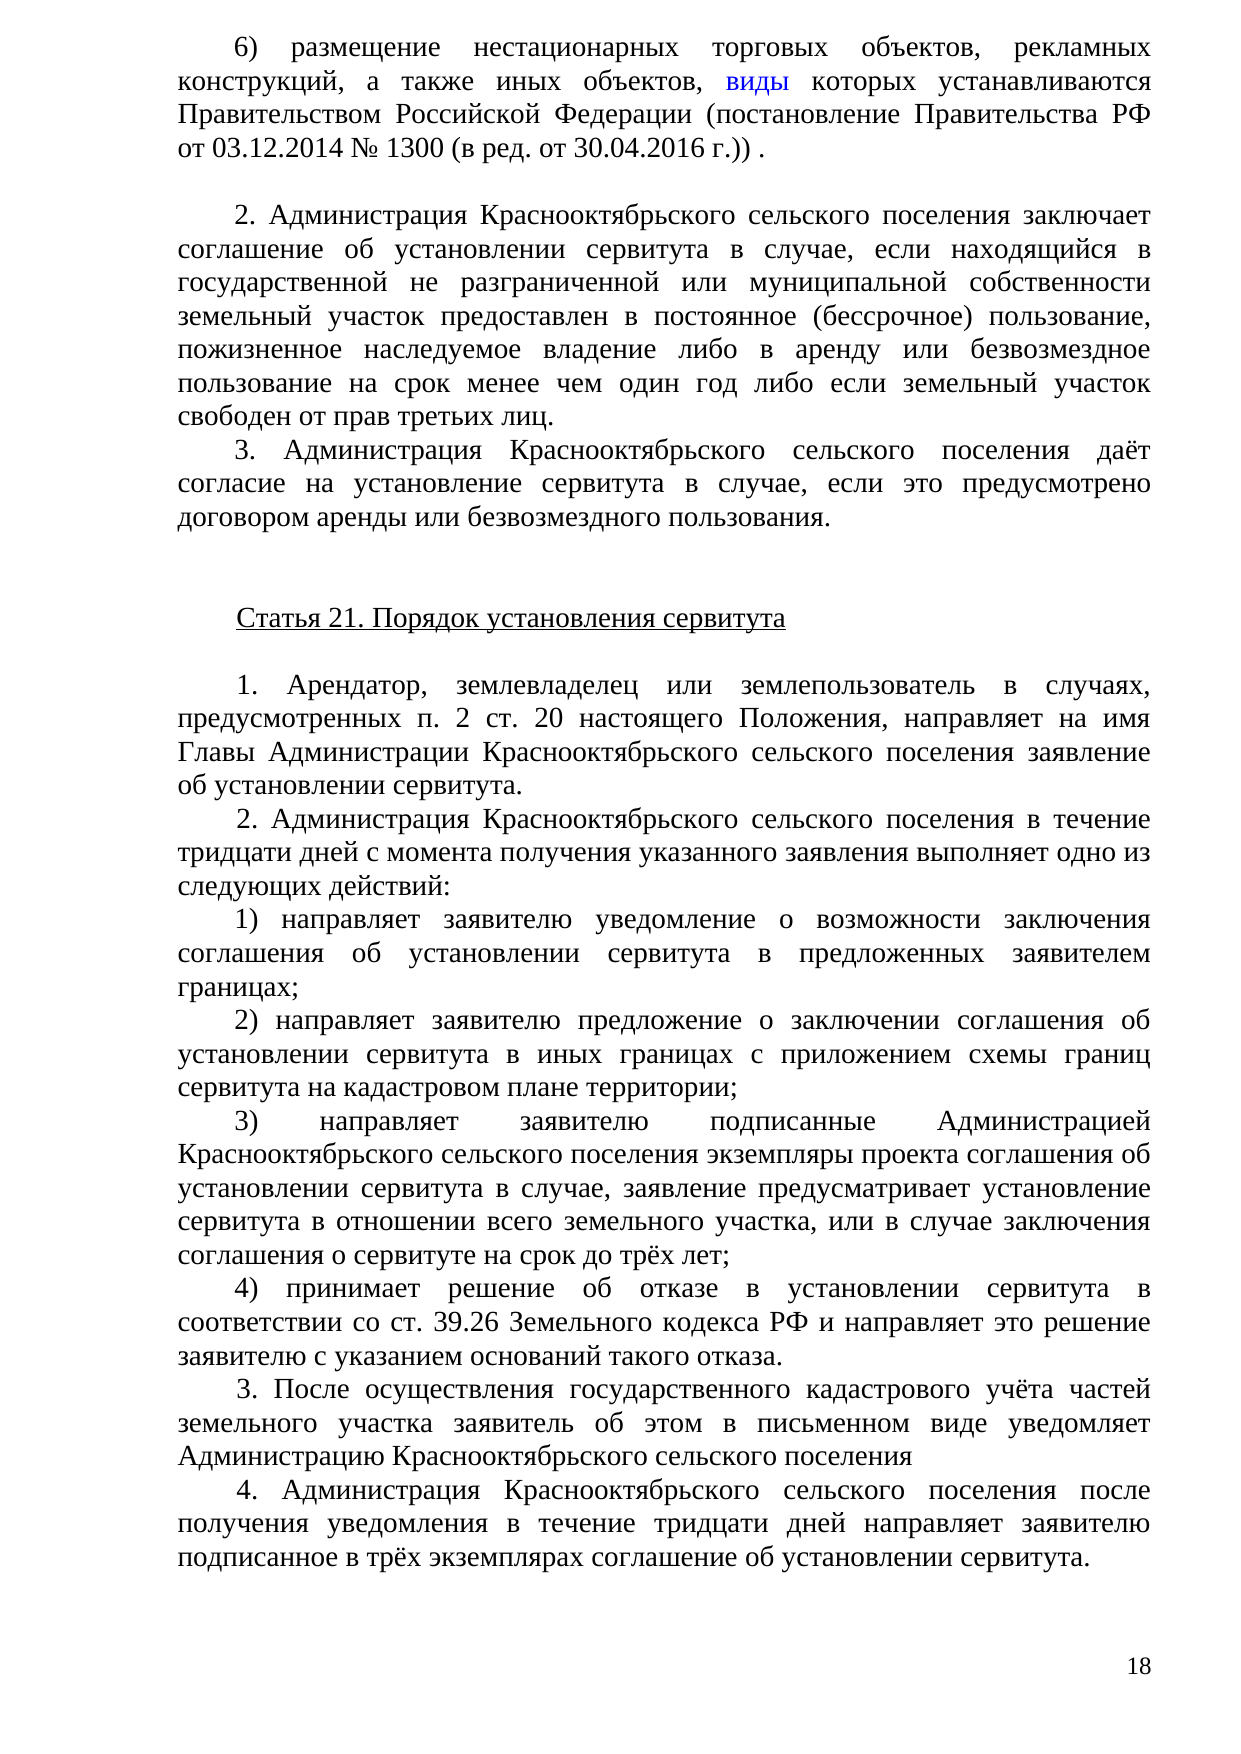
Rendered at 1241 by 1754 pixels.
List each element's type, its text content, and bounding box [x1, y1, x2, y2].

text 4. Администрация Краснооктябрьского сельского поселения после получения уведомления в течение тридцати дней направляет заявителю подписанное в трёх экземплярах соглашение об установлении сервитута. [177, 1472, 1152, 1572]
text 1) направляет заявителю уведомление о возможности заключения соглашения об установлении сервитута в предложенных заявителем границах; [177, 902, 1152, 1002]
text 3. Администрация Краснооктябрьского сельского поселения даёт согласие на установление сервитута в случае, если это предусмотрено договором аренды или безвозмездного пользования. [177, 432, 1152, 533]
text 4) принимает решение об отказе в установлении сервитута в соответствии со ст. 39.26 Земельного кодекса РФ и направляет это решение заявителю с указанием оснований такого отказа. [177, 1271, 1152, 1371]
text 2) направляет заявителю предложение о заключении соглашения об установлении сервитута в иных границах с приложением схемы границ сервитута на кадастровом плане территории; [177, 1002, 1152, 1103]
text Статья 21. Порядок установления сервитута [177, 600, 1152, 633]
text 3) направляет заявителю подписанные Администрацией Краснооктябрьского сельского поселения экземпляры проекта соглашения об установлении сервитута в случае, заявление предусматривает установление сервитута в отношении всего земельного участка, или в случае заключения соглашения о сервитуте на срок до трёх лет; [177, 1103, 1152, 1271]
text 2. Администрация Краснооктябрьского сельского поселения в течение тридцати дней с момента получения указанного заявления выполняет одно из следующих действий: [177, 801, 1152, 902]
text 1. Арендатор, землевладелец или землепользователь в случаях, предусмотренных п. 2 ст. 20 настоящего Положения, направляет на имя Главы Администрации Краснооктябрьского сельского поселения заявление об установлении сервитута. [177, 667, 1152, 801]
text 2. Администрация Краснооктябрьского сельского поселения заключает соглашение об установлении сервитута в случае, если находящийся в государственной не разграниченной или муниципальной собственности земельный участок предоставлен в постоянное (бессрочное) пользование, пожизненное наследуемое владение либо в аренду или безвозмездное пользование на срок менее чем один год либо если земельный участок свободен от прав третьих лиц. [177, 197, 1152, 432]
text 6) размещение нестационарных торговых объектов, рекламных конструкций, а также иных объектов, виды которых устанавливаются Правительством Российской Федерации (постановление Правительства РФ от 03.12.2014 № 1300 (в ред. от 30.04.2016 г.)) . [177, 29, 1152, 164]
text 3. После осуществления государственного кадастрового учёта частей земельного участка заявитель об этом в письменном виде уведомляет Администрацию Краснооктябрьского сельского поселения [177, 1371, 1152, 1472]
